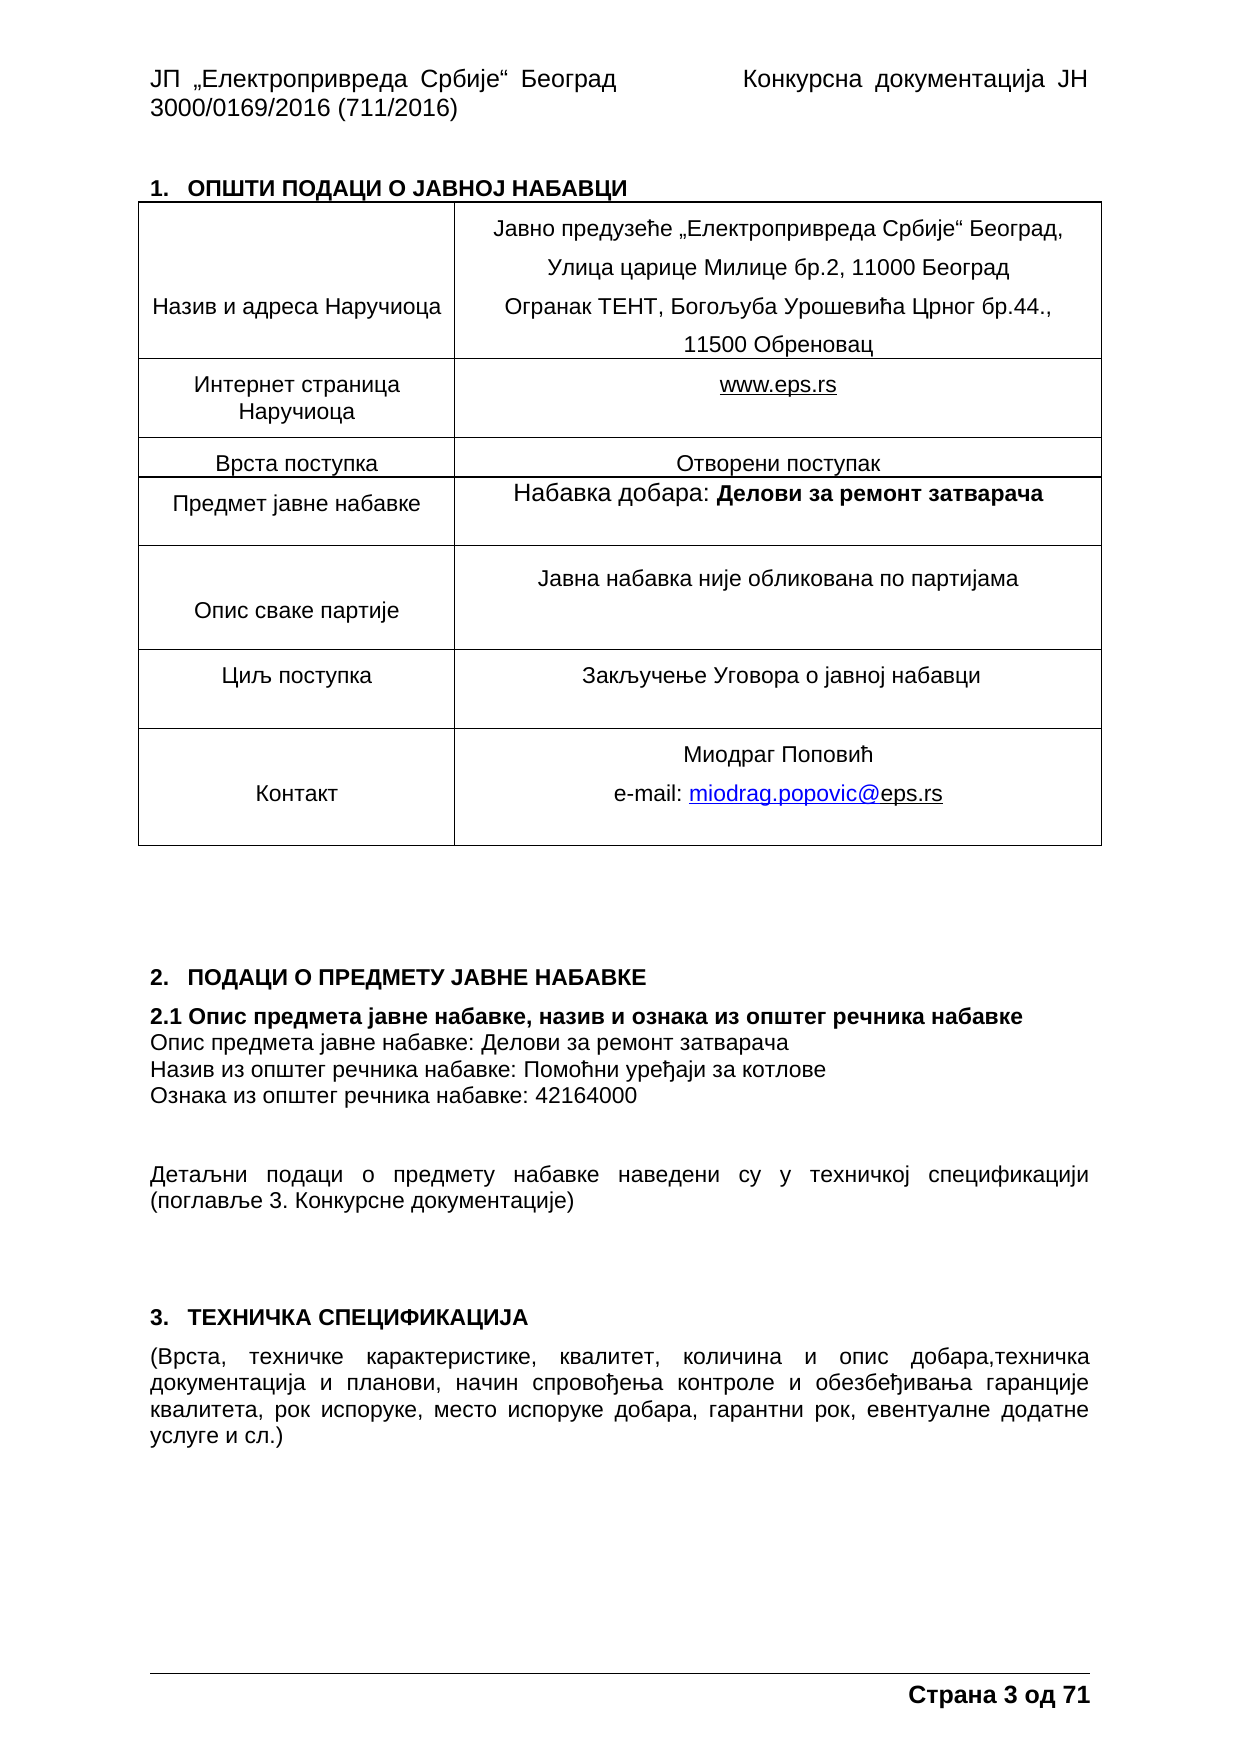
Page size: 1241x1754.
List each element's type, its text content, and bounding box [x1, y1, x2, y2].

subtitle ТЕХНИЧКА СПЕЦИФИКАЦИЈА [150, 1304, 1090, 1330]
text Назив из општег речника набавке: Помоћни уређаји за котлове [150, 1056, 1090, 1082]
table_cell Миодраг Поповић e-mail: miodrag.popovic@eps.rs [455, 729, 1101, 845]
text (Врста, техничке карактеристике, квалитет, количина и опис добара,техничка документација и планови, начин спровођења контроле и обезбеђивања гаранције квалитета, рок испоруке, место испоруке добара, гарантни рок, евентуалне додатне услуге и сл.) [150, 1343, 1090, 1448]
table_cell Циљ поступка [139, 650, 454, 727]
subtitle ОПШТИ ПОДАЦИ О ЈАВНОЈ НАБАВЦИ [150, 175, 1090, 201]
text Опис предмета јавне набавке: Делови за ремонт затварача [150, 1029, 1090, 1056]
table_cell Опис сваке партије [139, 546, 454, 649]
table_cell Набавка добара: Делови за ремонт затварача [455, 478, 1101, 545]
table_header Јавно предузеће „Електропривреда Србије“ Београд, Улица царице Милице бр.2, 11000 Београд Огранак ТЕНТ, Богољуба Урошевића Црног бр.44., 11500 Обреновац [455, 203, 1101, 358]
table_header Назив и адреса Наручиоца [139, 203, 454, 358]
text Детаљни подаци о предмету набавке наведени су у техничкој спецификацији (поглавље 3. Конкурсне документације) [150, 1161, 1090, 1214]
text Ознака из општег речника набавке: 42164000 [150, 1082, 1090, 1108]
table_cell Контакт [139, 729, 454, 845]
subtitle 2.1 Опис предмета јавне набавке, назив и ознака из општег речника набавке [150, 1003, 1090, 1029]
table_cell Врста поступка [139, 438, 454, 476]
table_cell www.eps.rs [455, 359, 1101, 437]
subtitle ПОДАЦИ О ПРЕДМЕТУ ЈАВНЕ НАБАВКЕ [150, 964, 1090, 990]
table_cell Предмет јавне набавке [139, 478, 454, 545]
table_cell Интернет страница Наручиоца [139, 359, 454, 437]
table_cell Закључење Уговора о јавној набавци [455, 650, 1101, 727]
table_cell Отворени поступак [455, 438, 1101, 476]
table_cell Jавна набавка није обликована по партијама [455, 546, 1101, 649]
